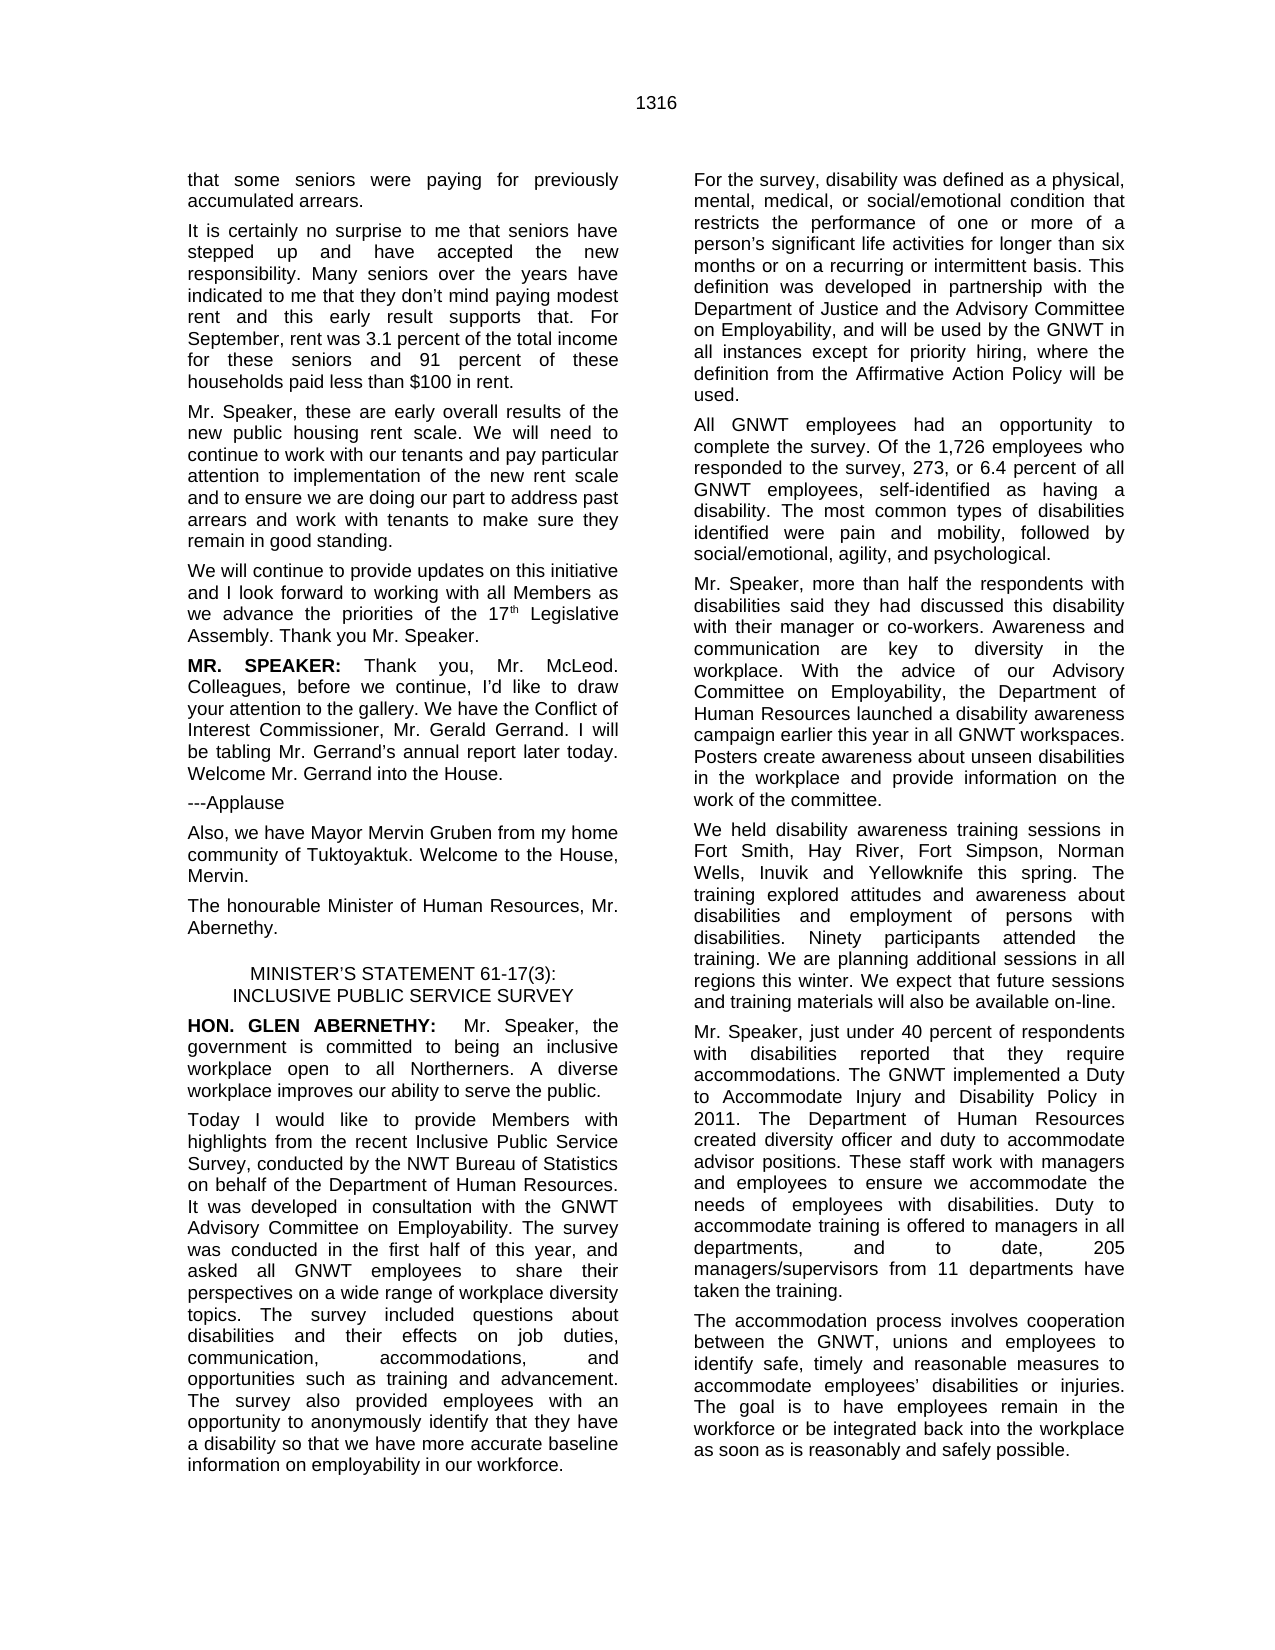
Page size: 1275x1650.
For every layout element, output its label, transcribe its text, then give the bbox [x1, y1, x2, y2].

text It is certainly no surprise to me that seniors have stepped up and have accepted the new responsibility. Many seniors over the years have indicated to me that they don’t mind paying modest rent and this early result supports that. For September, rent was 3.1 percent of the total income for these seniors and 91 percent of these households paid less than $100 in rent. [187, 220, 619, 392]
text The honourable Minister of Human Resources, Mr. Abernethy. [187, 895, 619, 938]
text Mr. Speaker, more than half the respondents with disabilities said they had discussed this disability with their manager or co-workers. Awareness and communication are key to diversity in the workplace. With the advice of our Advisory Committee on Employability, the Department of Human Resources launched a disability awareness campaign earlier this year in all GNWT workspaces. Posters create awareness about unseen disabilities in the workplace and provide information on the work of the committee. [694, 573, 1125, 810]
text MR. SPEAKER: Thank you, Mr. McLeod. Colleagues, before we continue, I’d like to draw your attention to the gallery. We have the Conflict of Interest Commissioner, Mr. Gerald Gerrand. I will be tabling Mr. Gerrand’s annual report later today. Welcome Mr. Gerrand into the House. [187, 654, 619, 784]
text We will continue to provide updates on this initiative and I look forward to working with all Members as we advance the priorities of the 17th Legislative Assembly. Thank you Mr. Speaker. [187, 560, 619, 646]
text HON. GLEN ABERNETHY: Mr. Speaker, the government is committed to being an inclusive workplace open to all Northerners. A diverse workplace improves our ability to serve the public. [187, 1015, 619, 1101]
text For the survey, disability was defined as a physical, mental, medical, or social/emotional condition that restricts the performance of one or more of a person’s significant life activities for longer than six months or on a recurring or intermittent basis. This definition was developed in partnership with the Department of Justice and the Advisory Committee on Employability, and will be used by the GNWT in all instances except for priority hiring, where the definition from the Affirmative Action Policy will be used. [694, 168, 1125, 406]
text ---Applause [187, 792, 619, 814]
text All GNWT employees had an opportunity to complete the survey. Of the 1,726 employees who responded to the survey, 273, or 6.4 percent of all GNWT employees, self-identified as having a disability. The most common types of disabilities identified were pain and mobility, followed by social/emotional, agility, and psychological. [694, 414, 1125, 565]
text We held disability awareness training sessions in Fort Smith, Hay River, Fort Simpson, Norman Wells, Inuvik and Yellowknife this spring. The training explored attitudes and awareness about disabilities and employment of persons with disabilities. Ninety participants attended the training. We are planning additional sessions in all regions this winter. We expect that future sessions and training materials will also be available on-line. [694, 819, 1125, 1013]
text Mr. Speaker, just under 40 percent of respondents with disabilities reported that they require accommodations. The GNWT implemented a Duty to Accommodate Injury and Disability Policy in 2011. The Department of Human Resources created diversity officer and duty to accommodate advisor positions. These staff work with managers and employees to ensure we accommodate the needs of employees with disabilities. Duty to accommodate training is offered to managers in all departments, and to date, 205 managers/supervisors from 11 departments have taken the training. [694, 1021, 1125, 1301]
text Mr. Speaker, these are early overall results of the new public housing rent scale. We will need to continue to work with our tenants and pay particular attention to implementation of the new rent scale and to ensure we are doing our part to address past arrears and work with tenants to make sure they remain in good standing. [187, 401, 619, 552]
subtitle MINISTER’S STATEMENT 61-17(3): INCLUSIVE PUBLIC SERVICE SURVEY [187, 963, 619, 1006]
text Also, we have Mayor Mervin Gruben from my home community of Tuktoyaktuk. Welcome to the House, Mervin. [187, 822, 619, 887]
text Today I would like to provide Members with highlights from the recent Inclusive Public Service Survey, conducted by the NWT Bureau of Statistics on behalf of the Department of Human Resources. It was developed in consultation with the GNWT Advisory Committee on Employability. The survey was conducted in the first half of this year, and asked all GNWT employees to share their perspectives on a wide range of workplace diversity topics. The survey included questions about disabilities and their effects on job duties, communication, accommodations, and opportunities such as training and advancement. The survey also provided employees with an opportunity to anonymously identify that they have a disability so that we have more accurate baseline information on employability in our workforce. [187, 1109, 619, 1476]
text The accommodation process involves cooperation between the GNWT, unions and employees to identify safe, timely and reasonable measures to accommodate employees’ disabilities or injuries. The goal is to have employees remain in the workforce or be integrated back into the workplace as soon as is reasonably and safely possible. [694, 1310, 1125, 1461]
